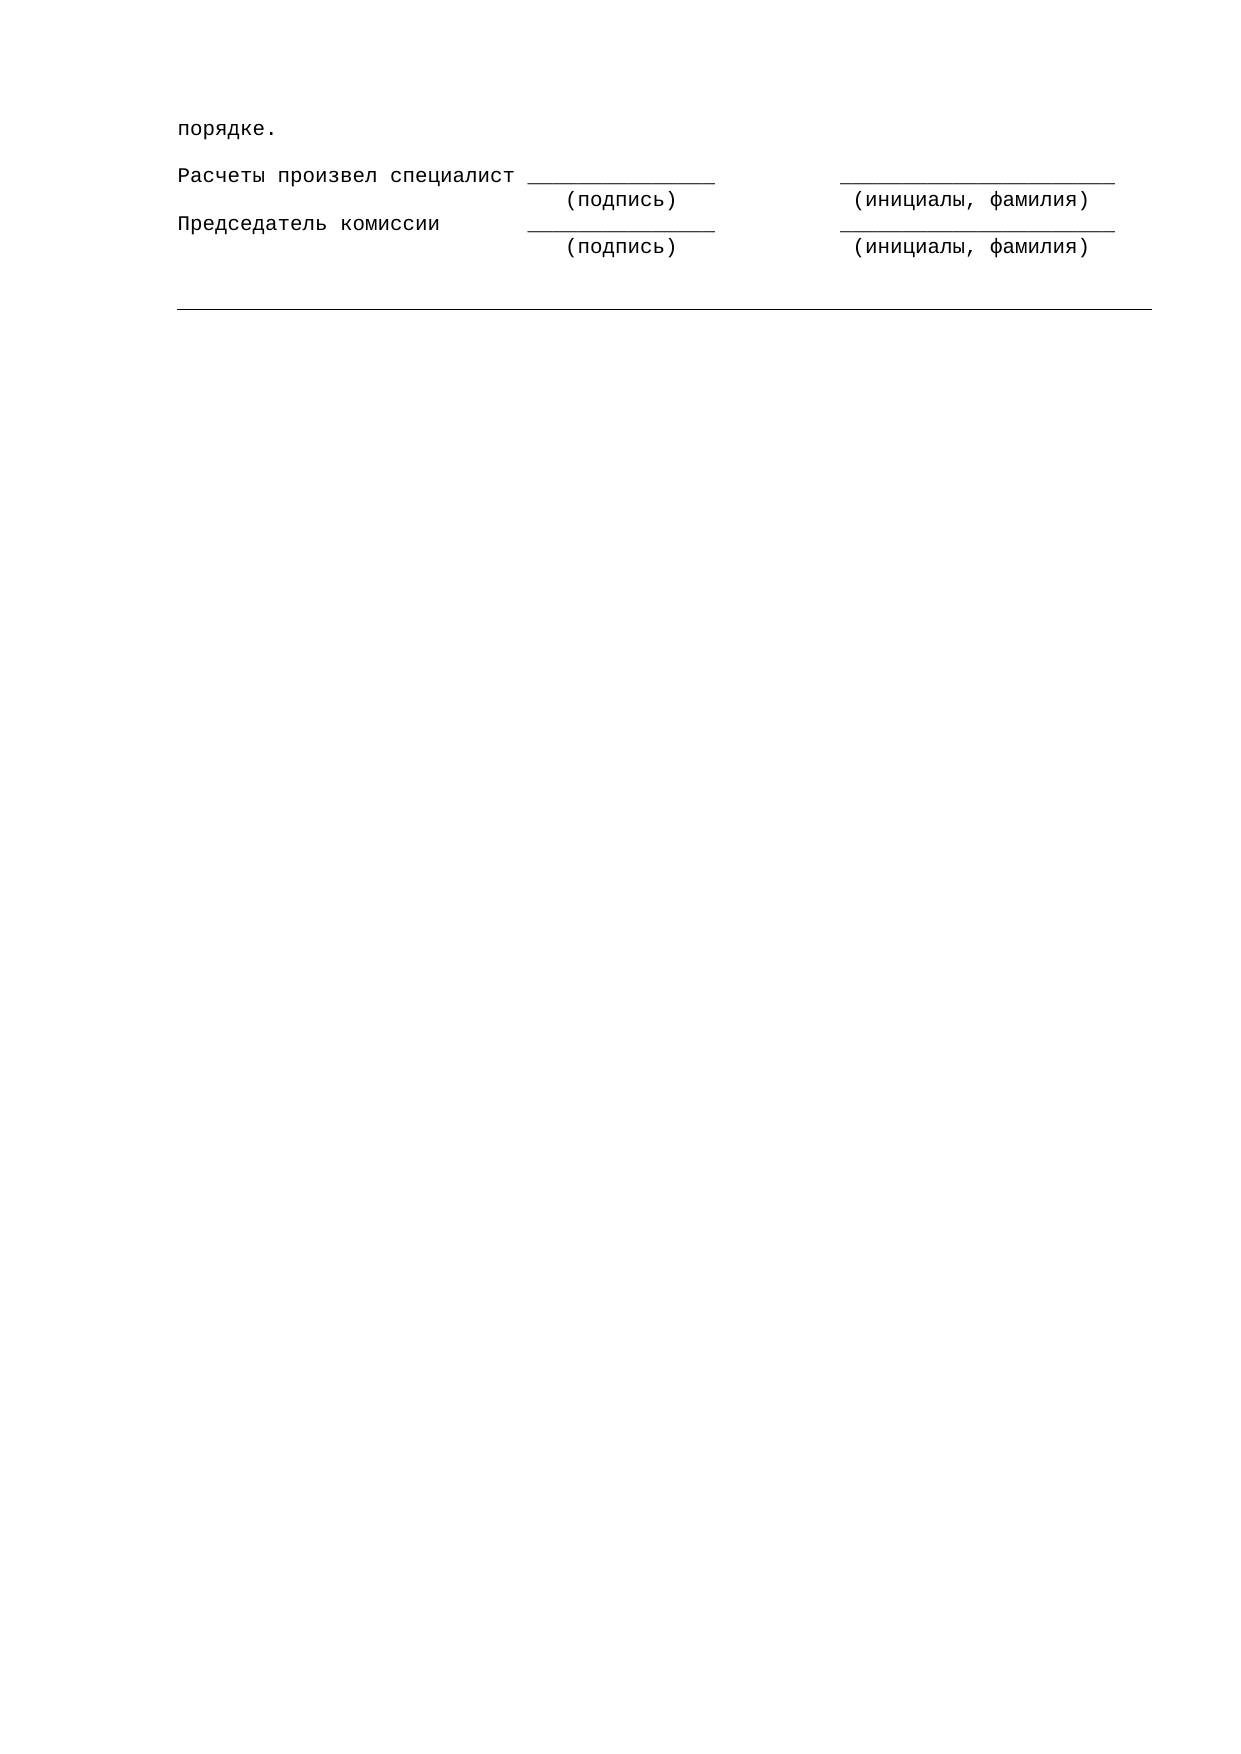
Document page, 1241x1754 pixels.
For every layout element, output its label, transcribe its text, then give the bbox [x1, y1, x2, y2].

text Расчеты произвел специалист _______________ ______________________ [177, 165, 1152, 189]
text Председатель комиссии _______________ ______________________ [177, 213, 1152, 236]
text (подпись) (инициалы, фамилия) [177, 236, 1152, 260]
text (подпись) (инициалы, фамилия) [177, 189, 1152, 213]
text порядке. [177, 118, 1152, 142]
